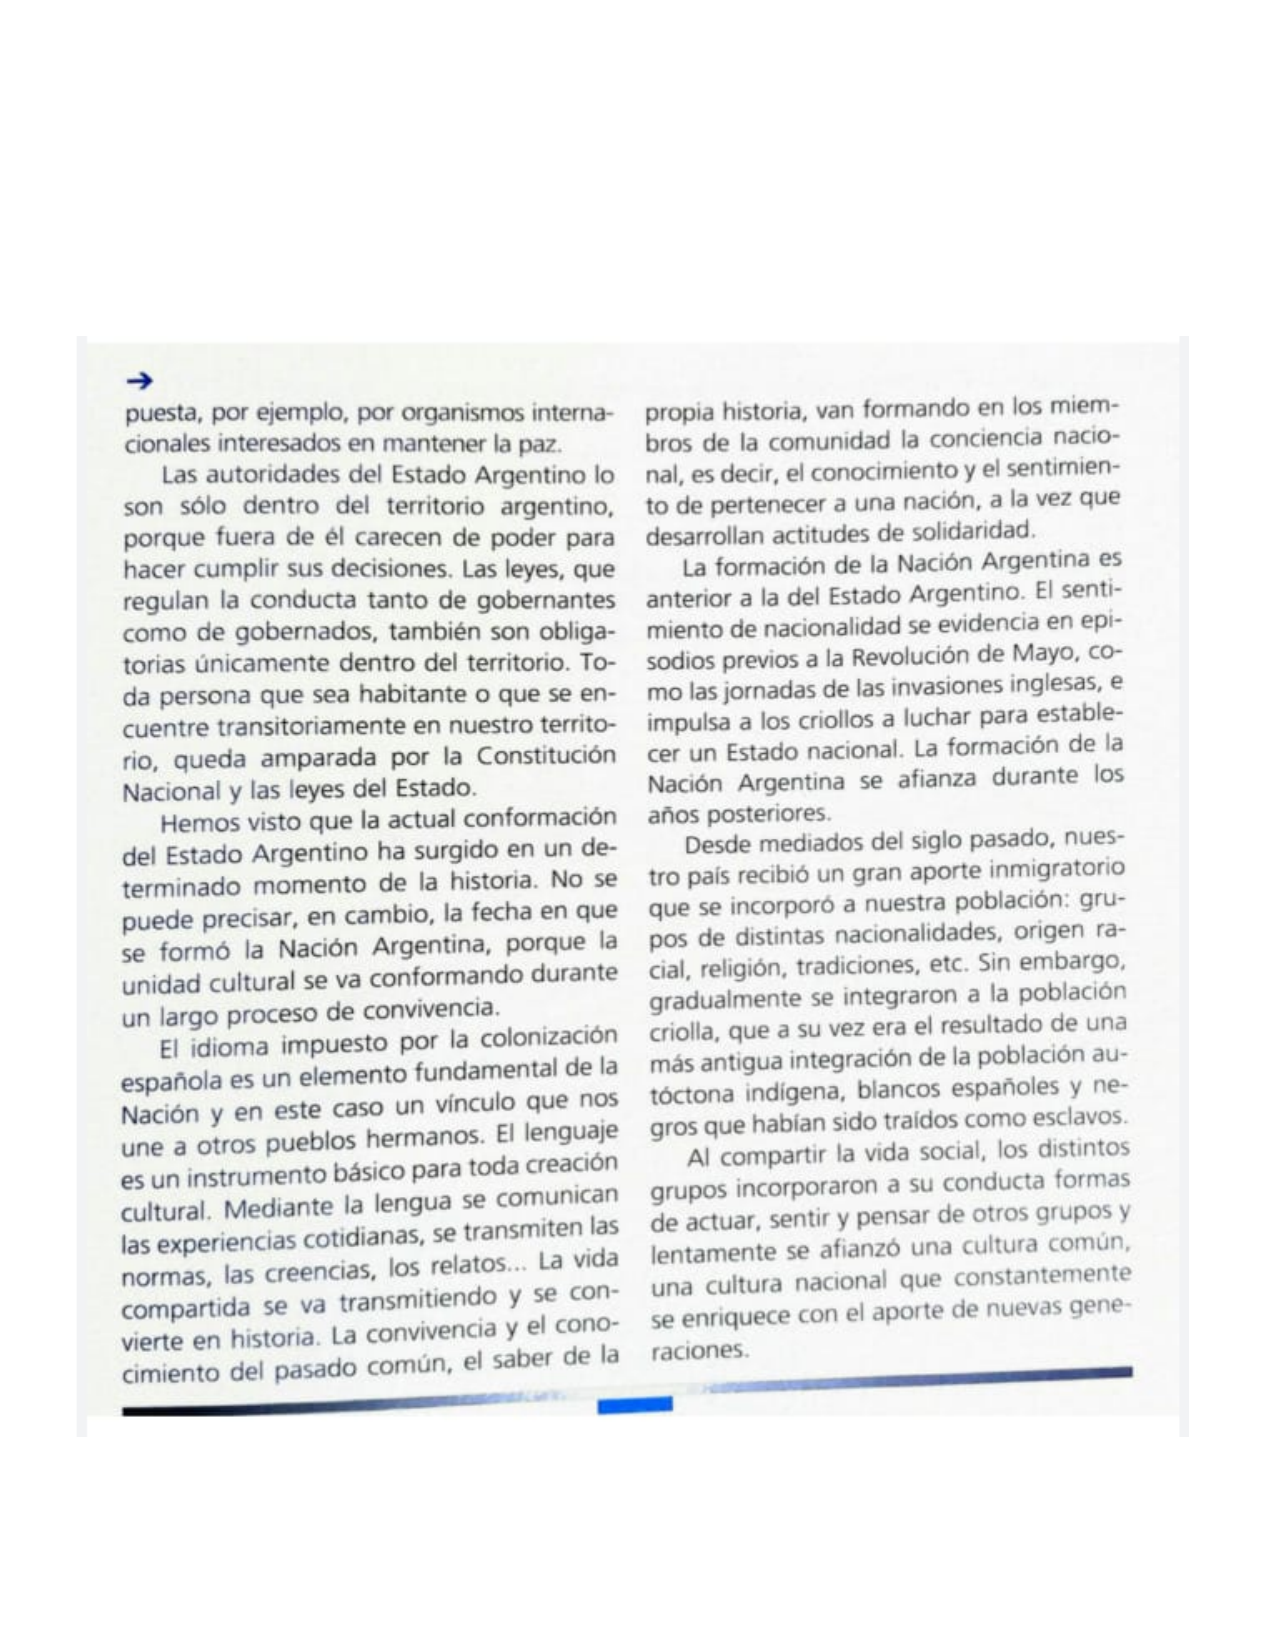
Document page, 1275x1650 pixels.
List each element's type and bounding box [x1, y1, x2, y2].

picture [76, 336, 1189, 1437]
